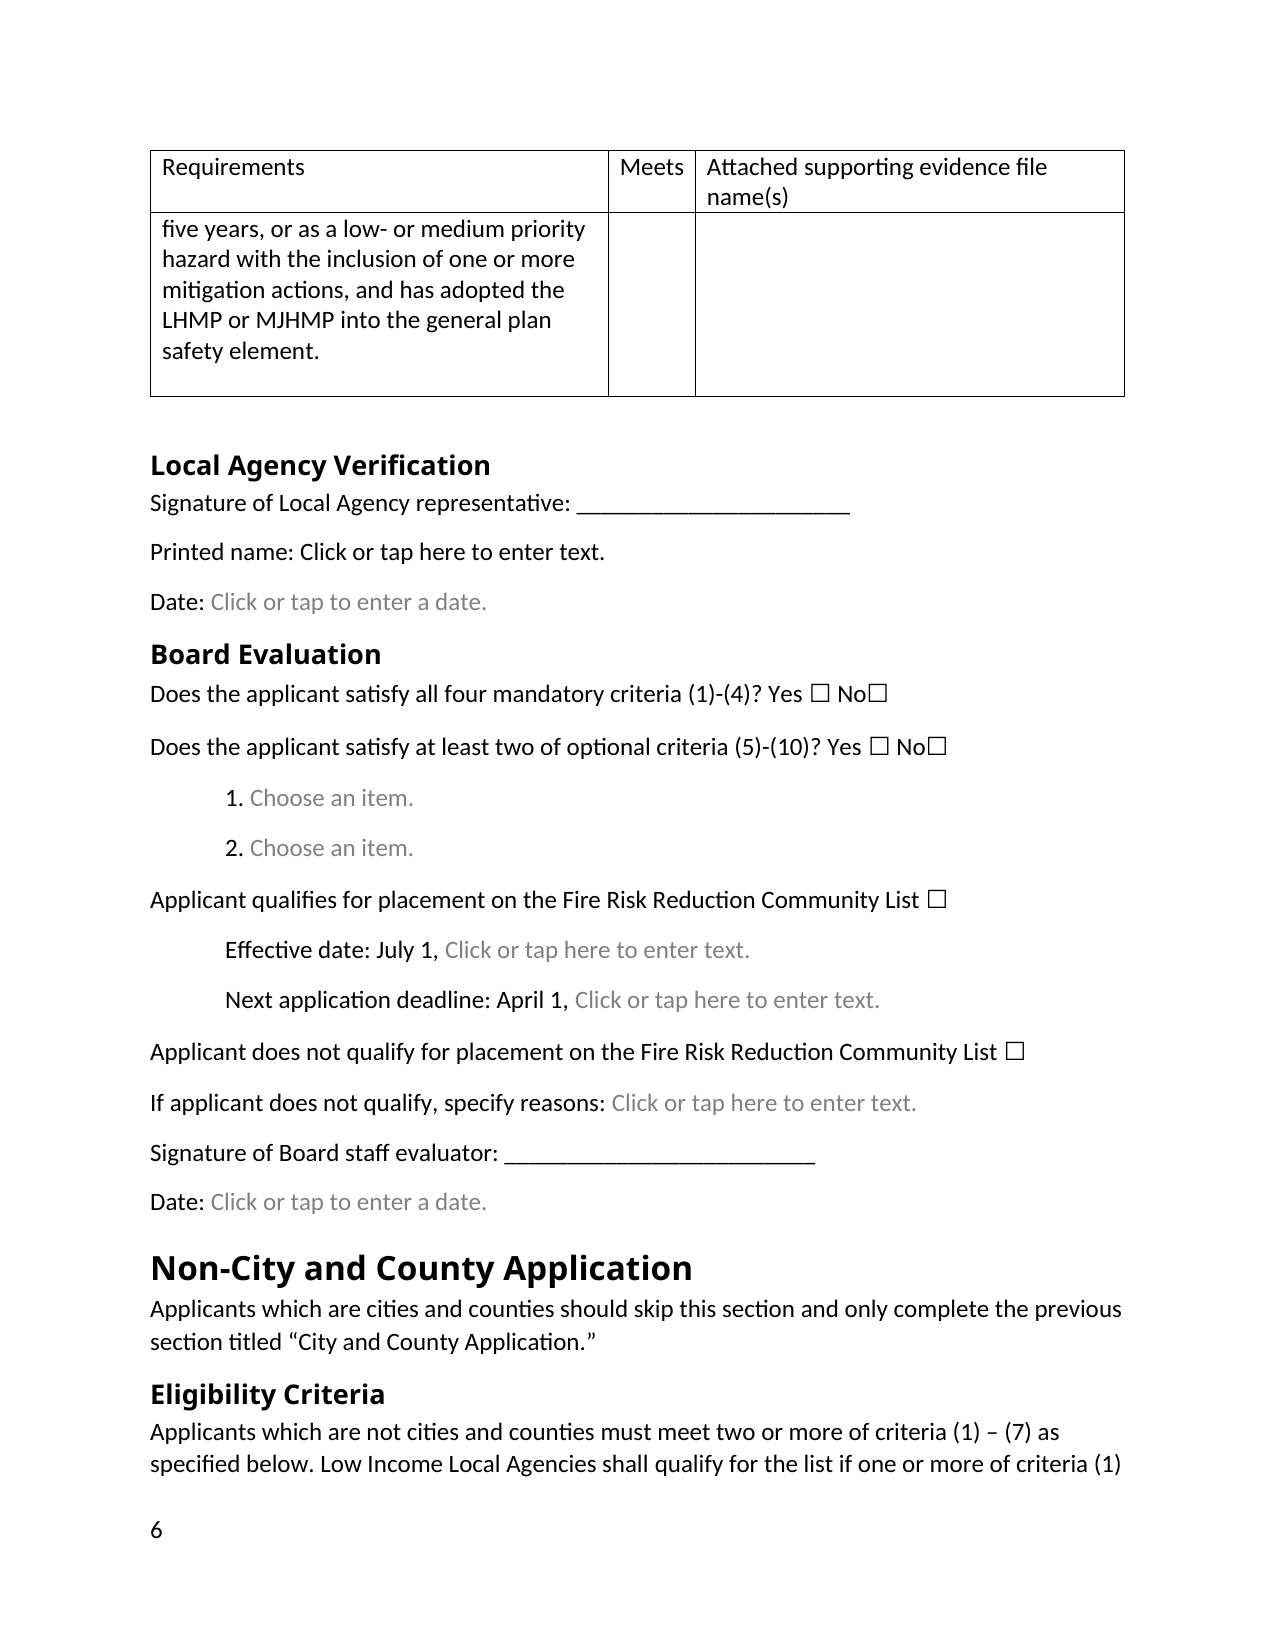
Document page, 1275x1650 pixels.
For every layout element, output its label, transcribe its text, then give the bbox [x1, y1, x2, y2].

subtitle Board Evaluation [150, 635, 1125, 672]
text Applicant does not qualify for placement on the Fire Risk Reduction Community List [150, 1034, 1125, 1068]
text Signature of Board staff evaluator: _________________________ [150, 1137, 1125, 1167]
table_header Meets [609, 151, 695, 212]
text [150, 1416, 1125, 1479]
text Does the applicant satisfy at least two of optional criteria (5)-(10)? Yes No [150, 729, 1125, 763]
text 2. [150, 832, 1125, 862]
subtitle Non-City and County Application [150, 1244, 1125, 1290]
text Applicants which are cities and counties should skip this section and only complete the previous section titled “City and County Application.” [150, 1293, 1125, 1357]
text Effective date: July 1, [150, 935, 1125, 965]
text Next application deadline: April 1, [150, 984, 1125, 1015]
text Date: [150, 586, 1125, 616]
subtitle Local Agency Verification [150, 447, 1125, 484]
subtitle Eligibility Criteria [150, 1376, 1125, 1413]
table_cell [151, 213, 608, 396]
table_header Requirements [151, 151, 608, 212]
text Does the applicant satisfy all four mandatory criteria (1)-(4)? Yes No [150, 675, 1125, 709]
text 1. [150, 782, 1125, 813]
table_header Attached supporting evidence file name(s) [696, 151, 1124, 212]
text Printed name: [150, 536, 1125, 567]
text If applicant does not qualify, specify reasons: [150, 1087, 1125, 1118]
text Applicant qualifies for placement on the Fire Risk Reduction Community List [150, 881, 1125, 915]
text Signature of Local Agency representative: ______________________ [150, 487, 1125, 517]
text Date: [150, 1186, 1125, 1217]
